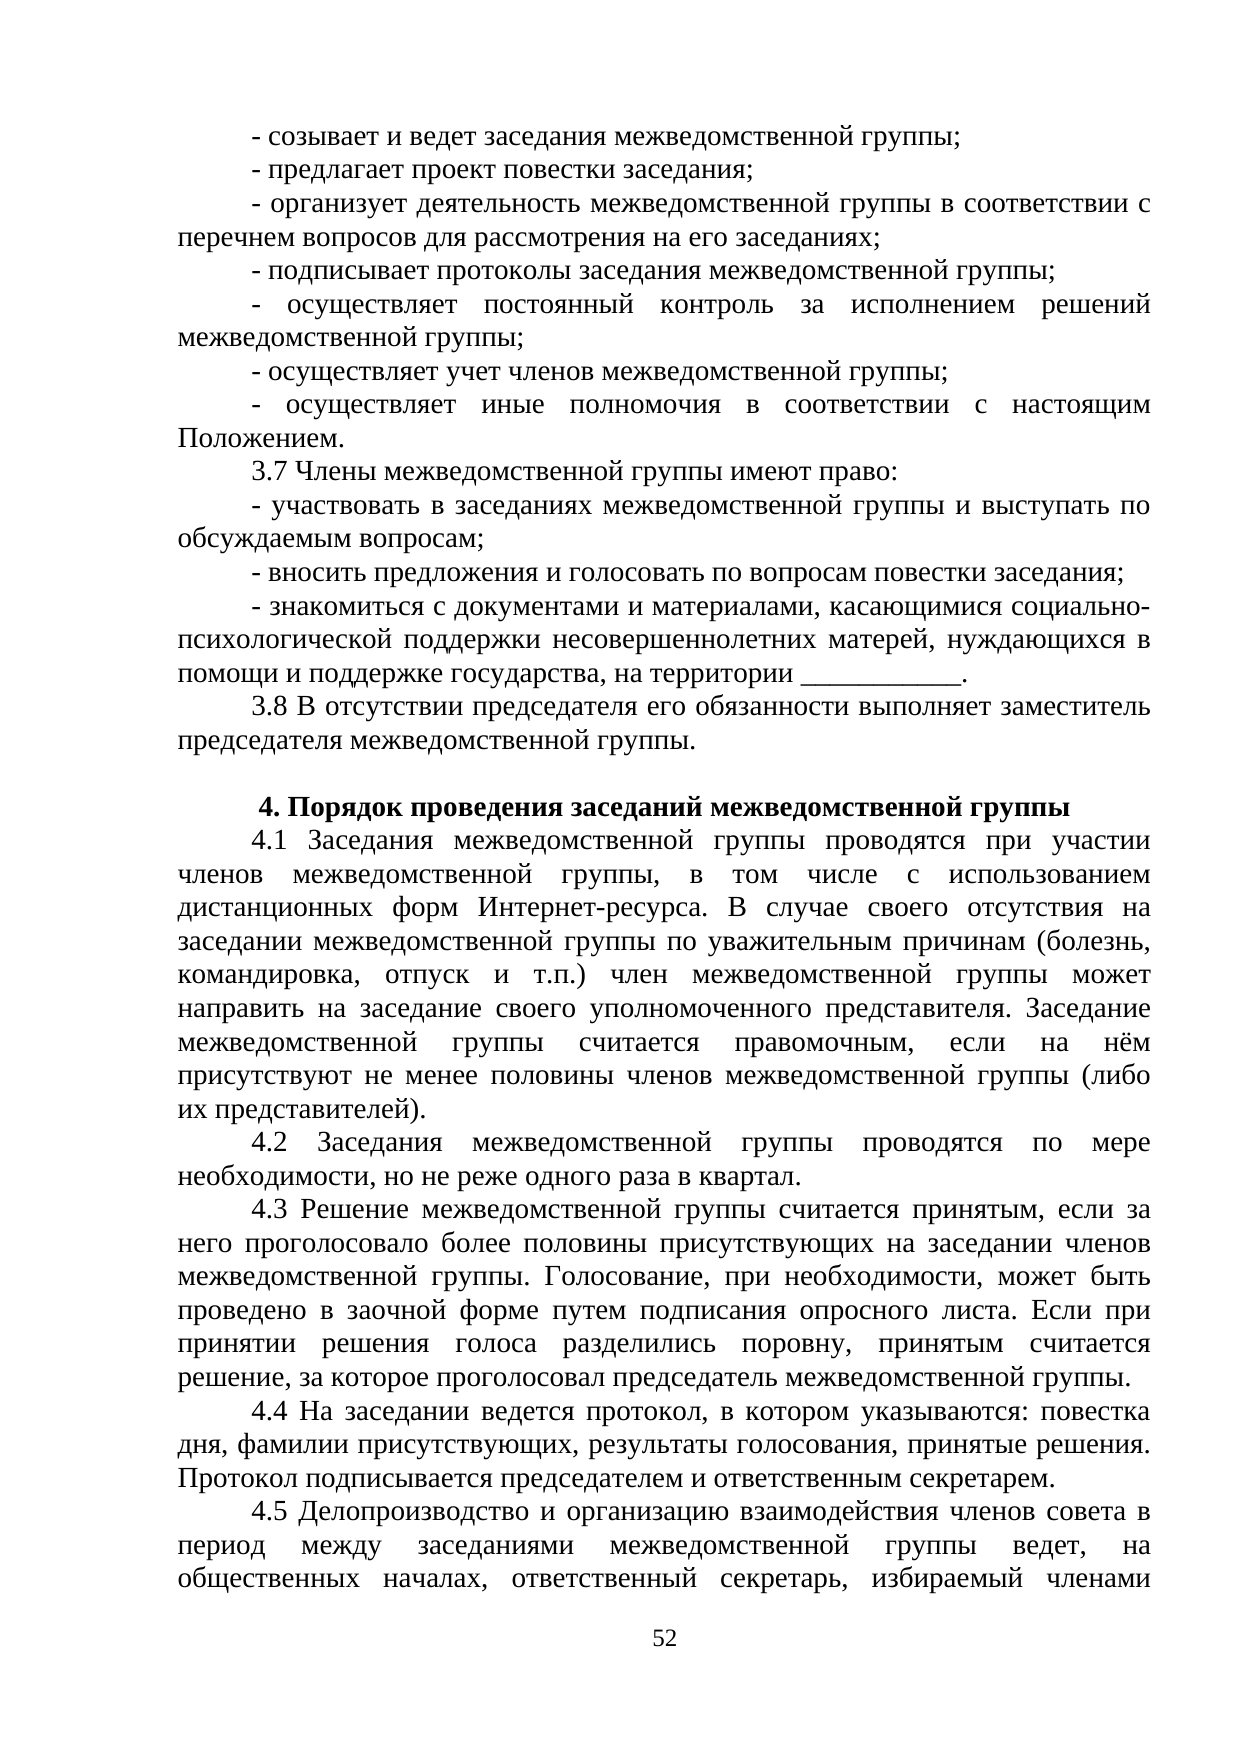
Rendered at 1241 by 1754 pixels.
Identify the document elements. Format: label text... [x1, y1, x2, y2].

text - созывает и ведет заседания межведомственной группы; [177, 118, 1152, 152]
text - осуществляет учет членов межведомственной группы; [177, 353, 1152, 386]
text 3.8 В отсутствии председателя его обязанности выполняет заместитель председателя межведомственной группы. [177, 688, 1152, 755]
text - осуществляет постоянный контроль за исполнением решений межведомственной группы; [177, 286, 1152, 353]
text - участвовать в заседаниях межведомственной группы и выступать по обсуждаемым вопросам; [177, 487, 1152, 554]
text 4.2 Заседания межведомственной группы проводятся по мере необходимости, но не реже одного раза в квартал. [177, 1124, 1152, 1191]
text 4. Порядок проведения заседаний межведомственной группы [177, 789, 1152, 822]
text - знакомиться с документами и материалами, касающимися социально-психологической поддержки несовершеннолетних матерей, нуждающихся в помощи и поддержке государства, на территории ___________. [177, 588, 1152, 688]
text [177, 1493, 1152, 1594]
text - организует деятельность межведомственной группы в соответствии с перечнем вопросов для рассмотрения на его заседаниях; [177, 185, 1152, 252]
text - вносить предложения и голосовать по вопросам повестки заседания; [177, 554, 1152, 588]
text 3.7 Члены межведомственной группы имеют право: [177, 453, 1152, 487]
text 4.1 Заседания межведомственной группы проводятся при участии членов межведомственной группы, в том числе с использованием дистанционных форм Интернет-ресурса. В случае своего отсутствия на заседании межведомственной группы по уважительным причинам (болезнь, командировка, отпуск и т.п.) член межведомственной группы может направить на заседание своего уполномоченного представителя. Заседание межведомственной группы считается правомочным, если на нём присутствуют не менее половины членов межведомственной группы (либо их представителей). [177, 822, 1152, 1124]
text 4.4 На заседании ведется протокол, в котором указываются: повестка дня, фамилии присутствующих, результаты голосования, принятые решения. Протокол подписывается председателем и ответственным секретарем. [177, 1393, 1152, 1493]
text - предлагает проект повестки заседания; [177, 152, 1152, 185]
text - осуществляет иные полномочия в соответствии с настоящим Положением. [177, 386, 1152, 453]
text - подписывает протоколы заседания межведомственной группы; [177, 252, 1152, 286]
text 4.3 Решение межведомственной группы считается принятым, если за него проголосовало более половины присутствующих на заседании членов межведомственной группы. Голосование, при необходимости, может быть проведено в заочной форме путем подписания опросного листа. Если при принятии решения голоса разделились поровну, принятым считается решение, за которое проголосовал председатель межведомственной группы. [177, 1191, 1152, 1393]
